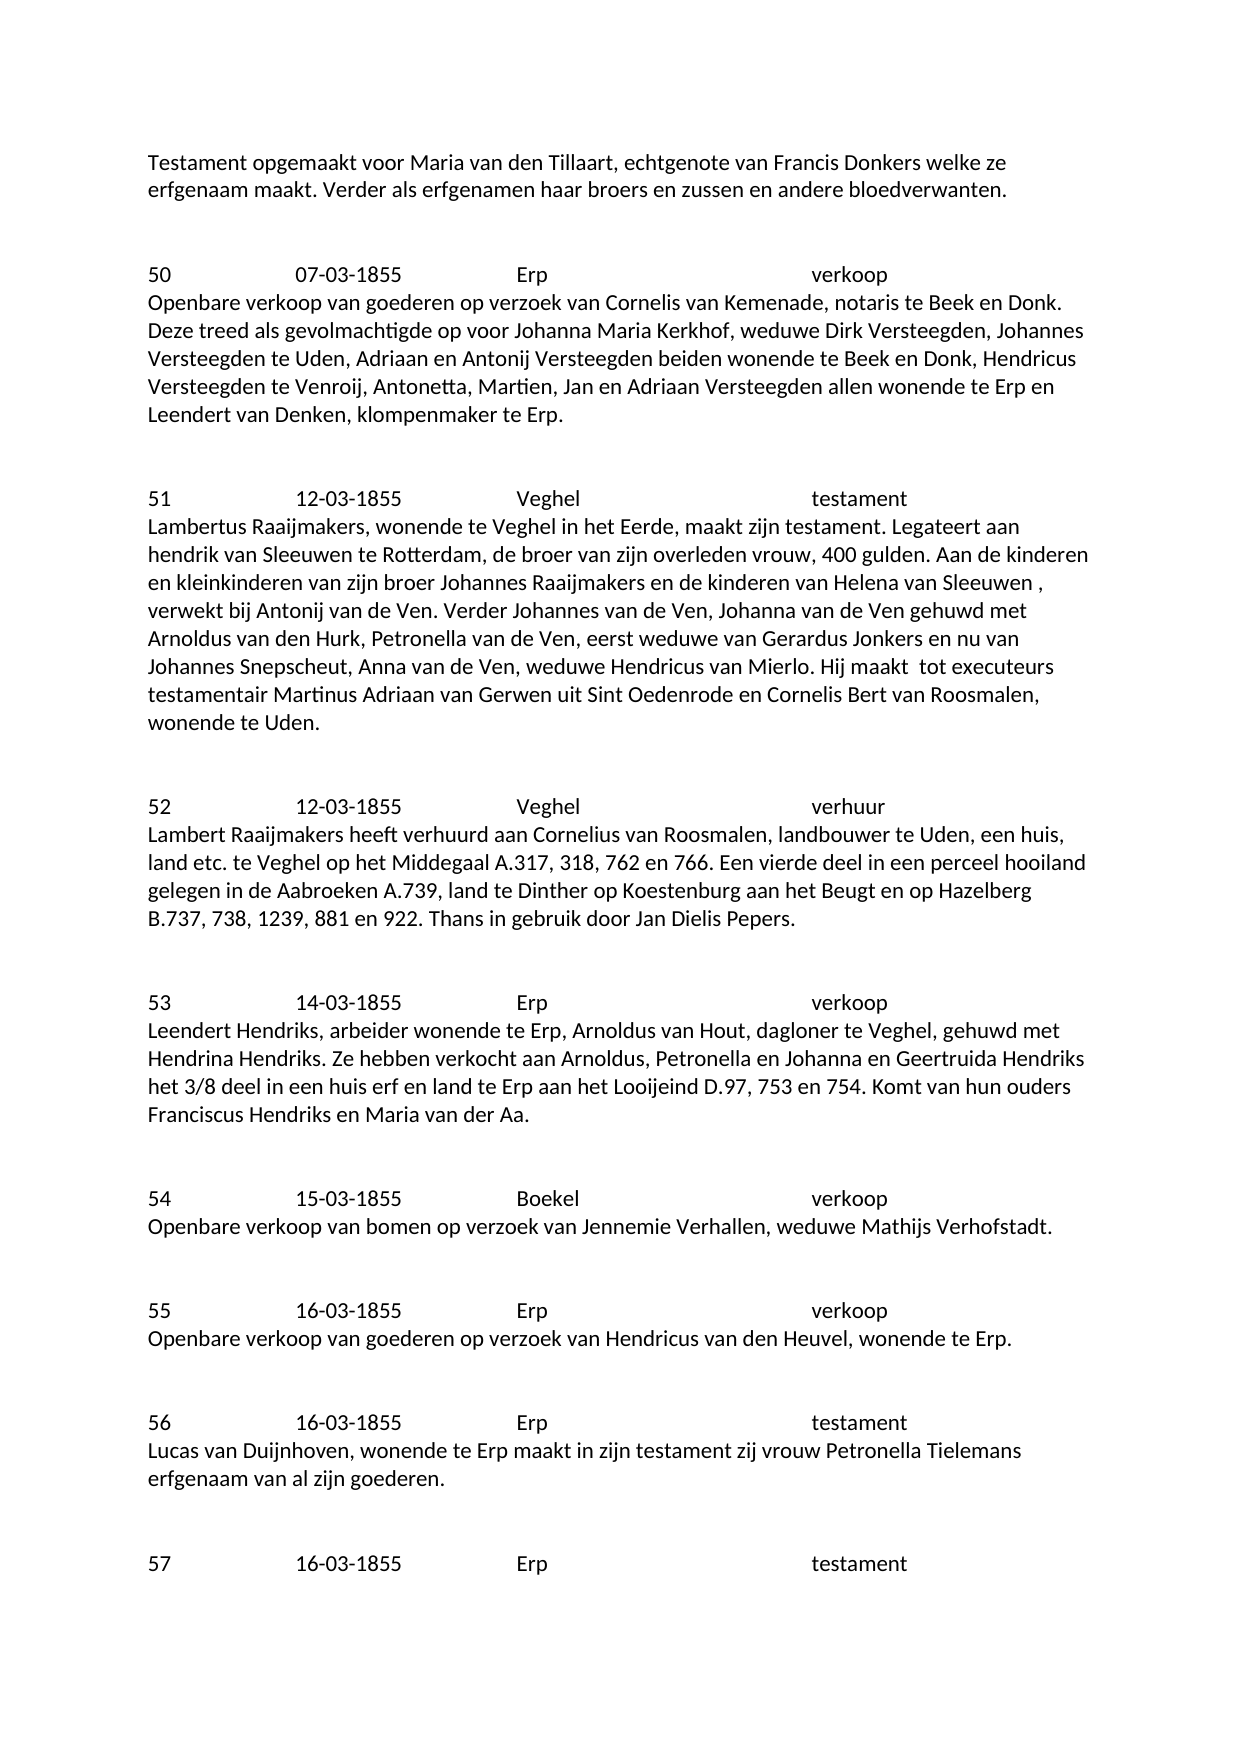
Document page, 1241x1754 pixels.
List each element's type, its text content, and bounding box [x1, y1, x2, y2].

text Openbare verkoop van bomen op verzoek van Jennemie Verhallen, weduwe Mathijs Verhofstadt. [148, 1212, 1093, 1240]
text 53 14-03-1855 Erp verkoop [148, 988, 1093, 1016]
text Lambert Raaijmakers heeft verhuurd aan Cornelius van Roosmalen, landbouwer te Uden, een huis, land etc. te Veghel op het Middegaal A.317, 318, 762 en 766. Een vierde deel in een perceel hooiland gelegen in de Aabroeken A.739, land te Dinther op Koestenburg aan het Beugt en op Hazelberg B.737, 738, 1239, 881 en 922. Thans in gebruik door Jan Dielis Pepers. [148, 820, 1093, 932]
text Lambertus Raaijmakers, wonende te Veghel in het Eerde, maakt zijn testament. Legateert aan hendrik van Sleeuwen te Rotterdam, de broer van zijn overleden vrouw, 400 gulden. Aan de kinderen en kleinkinderen van zijn broer Johannes Raaijmakers en de kinderen van Helena van Sleeuwen , verwekt bij Antonij van de Ven. Verder Johannes van de Ven, Johanna van de Ven gehuwd met Arnoldus van den Hurk, Petronella van de Ven, eerst weduwe van Gerardus Jonkers en nu van Johannes Snepscheut, Anna van de Ven, weduwe Hendricus van Mierlo. Hij maakt tot executeurs testamentair Martinus Adriaan van Gerwen uit Sint Oedenrode en Cornelis Bert van Roosmalen, wonende te Uden. [148, 512, 1093, 736]
text 54 15-03-1855 Boekel verkoop [148, 1184, 1093, 1212]
text 51 12-03-1855 Veghel testament [148, 484, 1093, 512]
text Openbare verkoop van goederen op verzoek van Hendricus van den Heuvel, wonende te Erp. [148, 1324, 1093, 1352]
text 55 16-03-1855 Erp verkoop [148, 1296, 1093, 1324]
text Lucas van Duijnhoven, wonende te Erp maakt in zijn testament zij vrouw Petronella Tielemans erfgenaam van al zijn goederen. [148, 1437, 1093, 1493]
text 57 16-03-1855 Erp testament [148, 1549, 1093, 1577]
text Leendert Hendriks, arbeider wonende te Erp, Arnoldus van Hout, dagloner te Veghel, gehuwd met Hendrina Hendriks. Ze hebben verkocht aan Arnoldus, Petronella en Johanna en Geertruida Hendriks het 3/8 deel in een huis erf en land te Erp aan het Looijeind D.97, 753 en 754. Komt van hun ouders Franciscus Hendriks en Maria van der Aa. [148, 1016, 1093, 1128]
text 56 16-03-1855 Erp testament [148, 1408, 1093, 1437]
text 50 07-03-1855 Erp verkoop [148, 260, 1093, 288]
text Openbare verkoop van goederen op verzoek van Cornelis van Kemenade, notaris te Beek en Donk. Deze treed als gevolmachtigde op voor Johanna Maria Kerkhof, weduwe Dirk Versteegden, Johannes Versteegden te Uden, Adriaan en Antonij Versteegden beiden wonende te Beek en Donk, Hendricus Versteegden te Venroij, Antonetta, Martien, Jan en Adriaan Versteegden allen wonende te Erp en Leendert van Denken, klompenmaker te Erp. [148, 288, 1093, 428]
text Testament opgemaakt voor Maria van den Tillaart, echtgenote van Francis Donkers welke ze erfgenaam maakt. Verder als erfgenamen haar broers en zussen en andere bloedverwanten. [148, 148, 1093, 204]
text 52 12-03-1855 Veghel verhuur [148, 792, 1093, 820]
